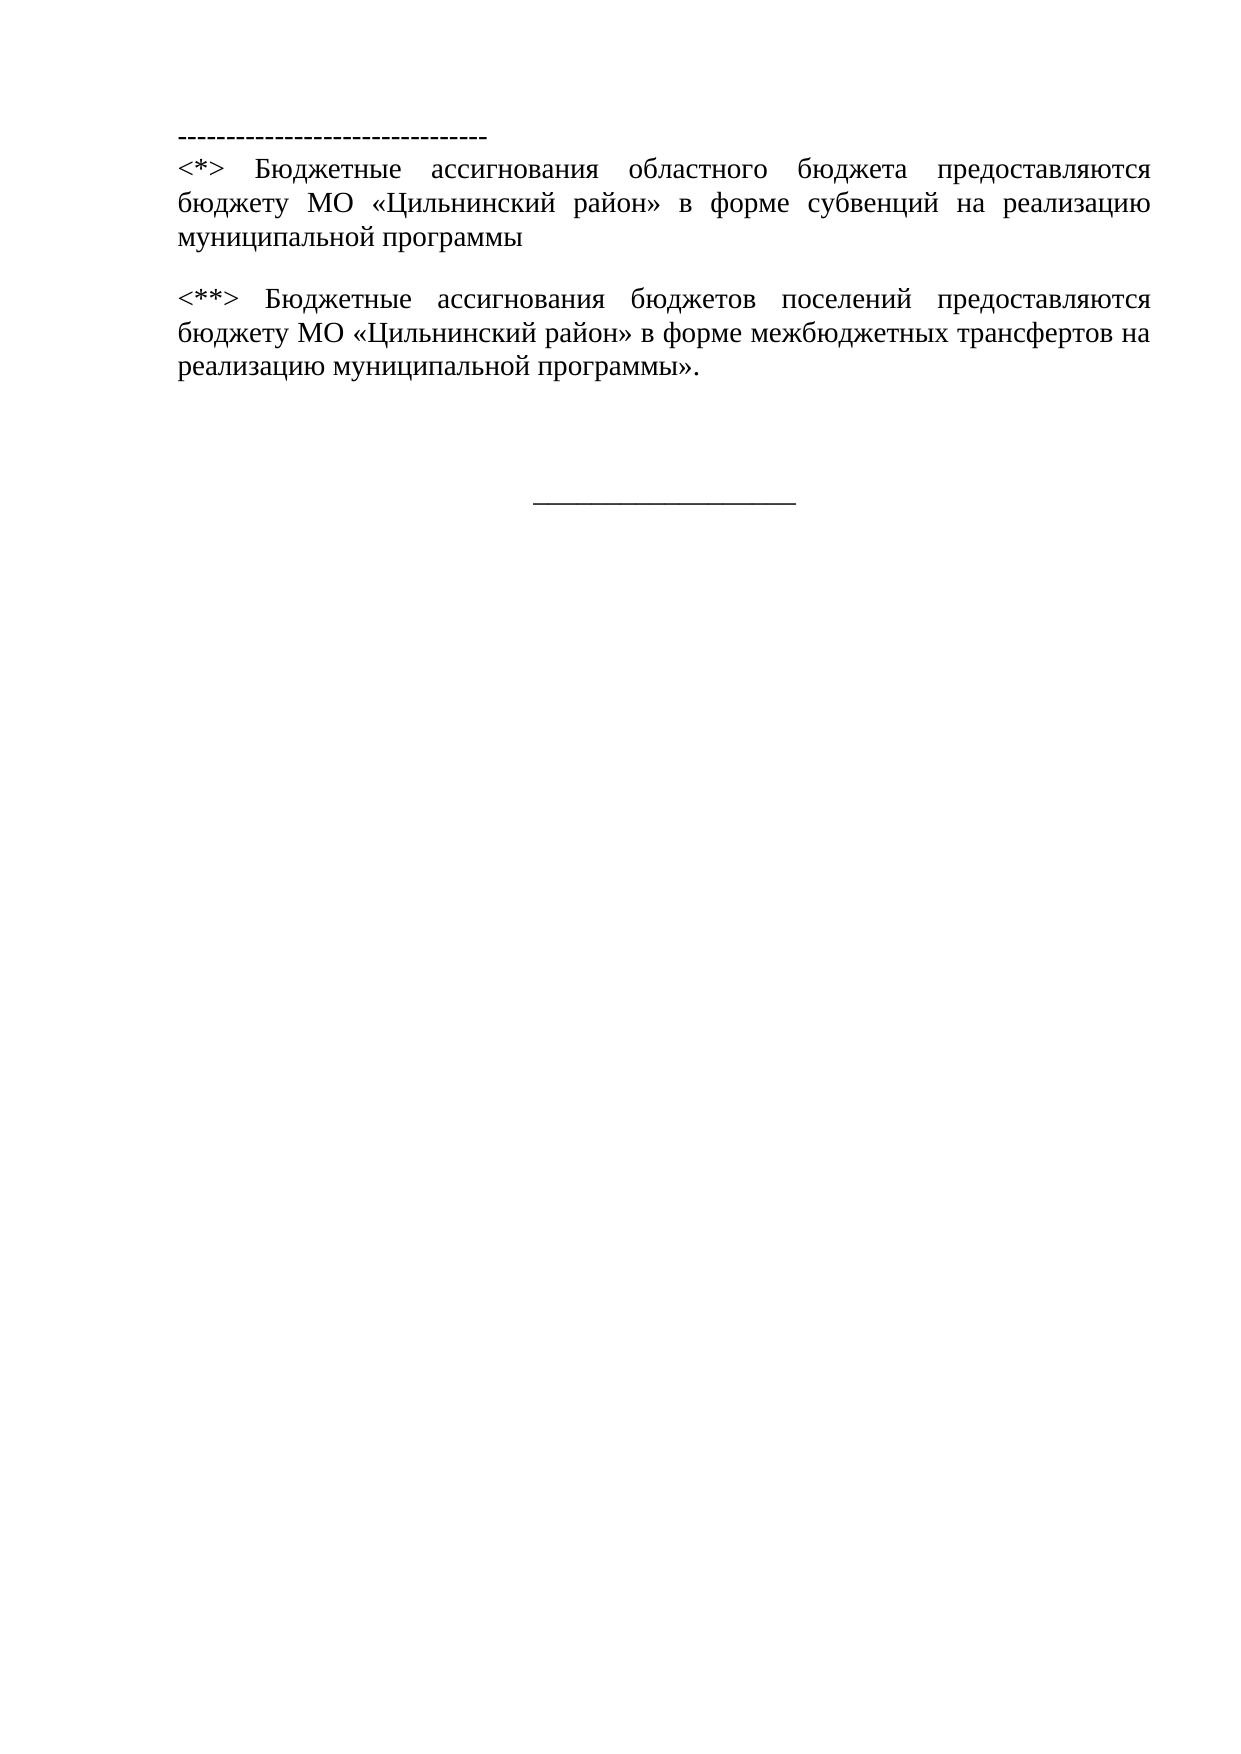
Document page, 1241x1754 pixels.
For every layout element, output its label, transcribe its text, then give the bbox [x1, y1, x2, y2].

text -------------------------------- <*> Бюджетные ассигнования областного бюджета предоставляются бюджету МО «Цильнинский район» в форме субвенций на реализацию муниципальной программы [177, 118, 1152, 252]
text __________________ [177, 474, 1152, 507]
text <**> Бюджетные ассигнования бюджетов поселений предоставляются бюджету МО «Цильнинский район» в форме межбюджетных трансфертов на реализацию муниципальной программы». [177, 281, 1152, 382]
